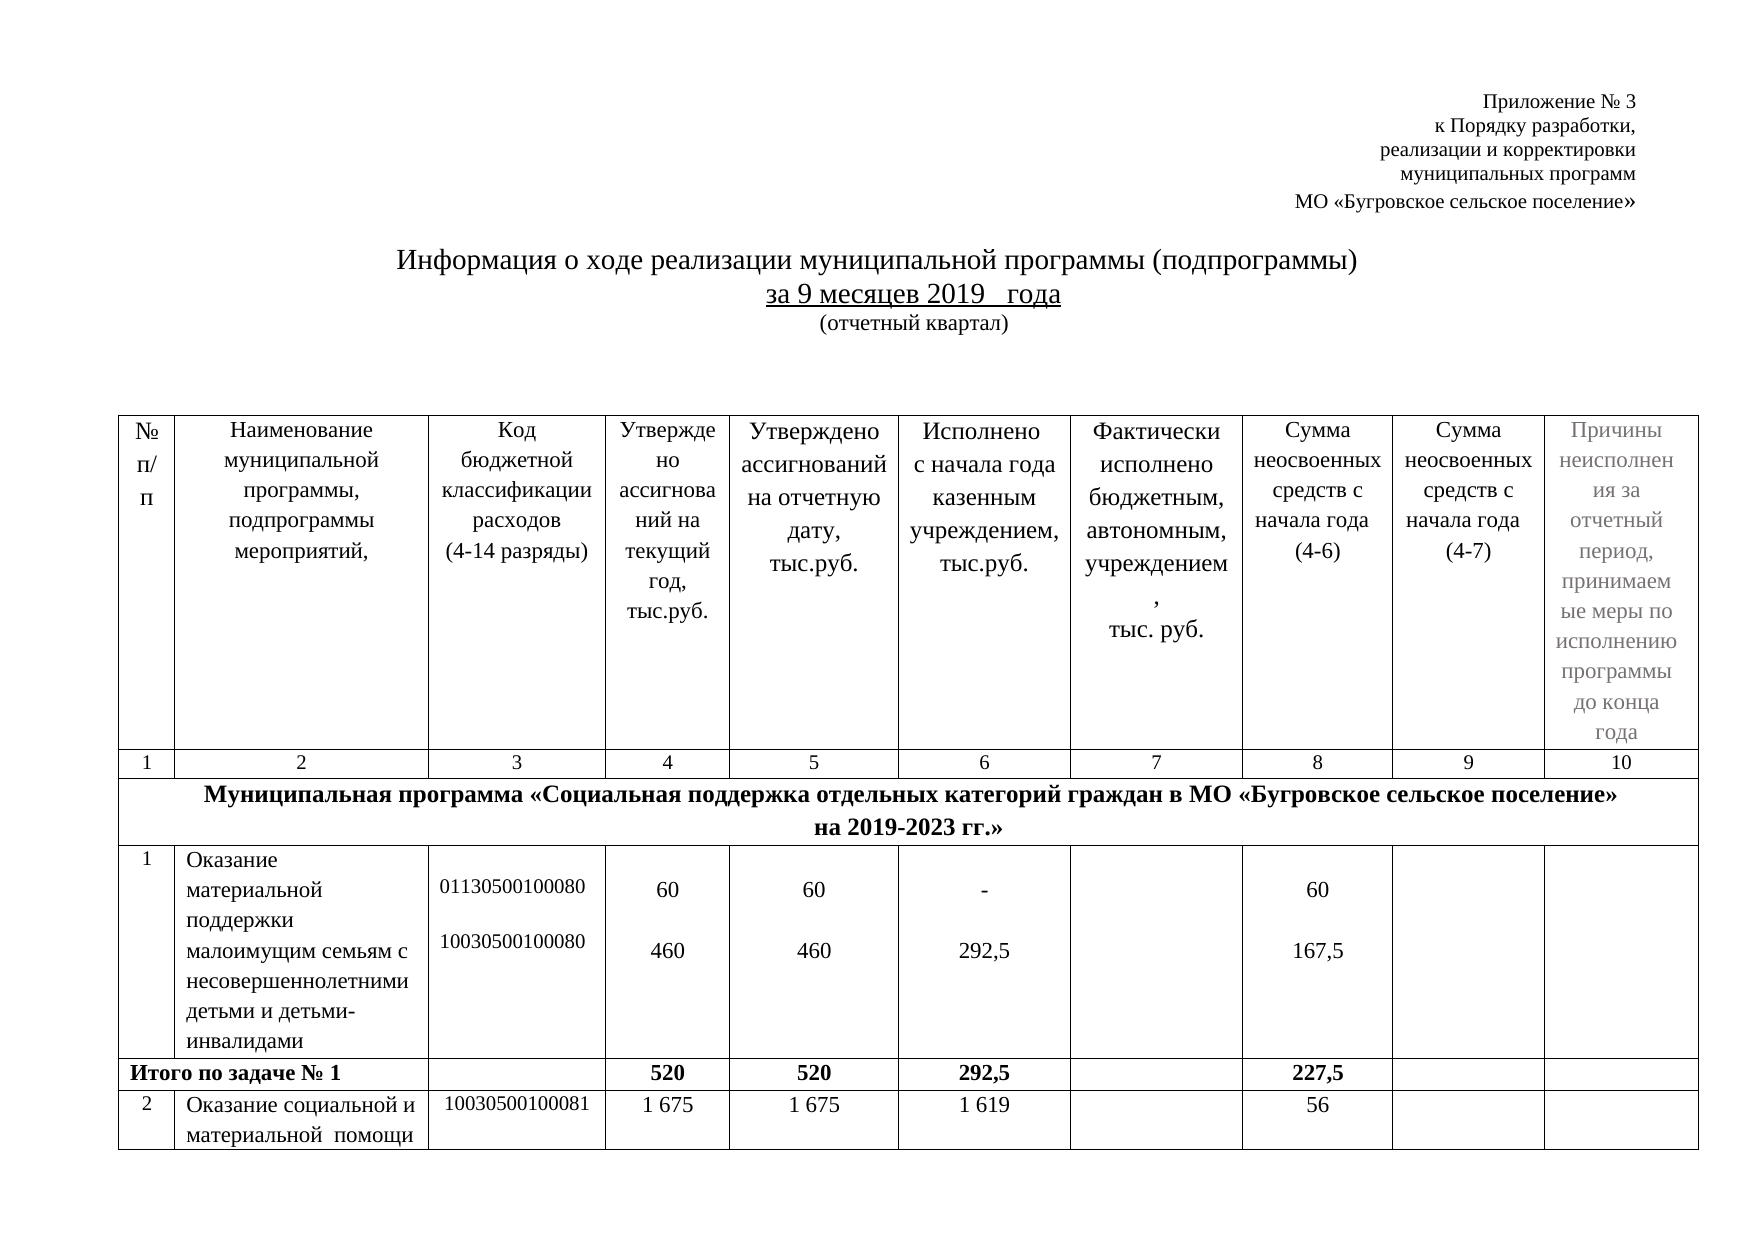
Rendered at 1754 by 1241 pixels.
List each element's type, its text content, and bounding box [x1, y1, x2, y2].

table_header Причины неисполнения за отчетный период, принимаемые меры по исполнению программы до конца года [1545, 416, 1698, 749]
table_cell Оказание материальной поддержки малоимущим семьям с несовершеннолетними детьми и детьми-инвалидами [175, 846, 428, 1058]
text Приложение № 3 [118, 89, 1636, 113]
table_cell - 292,5 [899, 846, 1070, 1058]
table_cell [1545, 846, 1698, 1058]
table_cell 520 [730, 1059, 898, 1090]
table_cell 6 [899, 750, 1070, 778]
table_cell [175, 1091, 428, 1148]
text МО «Бугровское сельское поселение» [118, 185, 1636, 214]
table_cell [1071, 1091, 1242, 1148]
table_header Фактически исполнено бюджетным, автономным, учреждением, тыс. руб. [1071, 416, 1242, 749]
table_cell [1393, 1091, 1544, 1148]
table_cell 227,5 [1243, 1059, 1392, 1090]
table_cell 56 [1243, 1091, 1392, 1148]
table_cell 1 619 [899, 1091, 1070, 1148]
table_cell 2 [119, 1091, 174, 1148]
table_header Код бюджетной классификации расходов (4-14 разряды) [429, 416, 605, 749]
table_cell 10030500100081 [429, 1091, 605, 1148]
table_cell 60 167,5 [1243, 846, 1392, 1058]
table_cell Итого по задаче № 1 [119, 1059, 428, 1090]
table_cell 60 460 [606, 846, 729, 1058]
table_header Утверждено ассигнований на текущий год, тыс.руб. [606, 416, 729, 749]
table_cell [429, 1059, 605, 1090]
table_header Сумма неосвоенных средств с начала года (4-6) [1243, 416, 1392, 749]
table_cell 3 [429, 750, 605, 778]
table_cell 7 [1071, 750, 1242, 778]
table_header № п/п [119, 416, 174, 749]
table_cell 292,5 [899, 1059, 1070, 1090]
table_cell 60 460 [730, 846, 898, 1058]
table_cell 5 [730, 750, 898, 778]
table_cell [1545, 1059, 1698, 1090]
table_cell 1 [119, 750, 174, 778]
text за 9 месяцев 2019 года [118, 276, 1636, 309]
table_cell [1545, 1091, 1698, 1148]
table_cell [1071, 846, 1242, 1058]
table_cell Муниципальная программа «Социальная поддержка отдельных категорий граждан в МО «Бугровское сельское поселение» на 2019-2023 гг.» [119, 779, 1698, 845]
table_cell 2 [175, 750, 428, 778]
text к Порядку разработки, [118, 113, 1636, 137]
table_cell [1393, 846, 1544, 1058]
text муниципальных программ [118, 161, 1636, 185]
table_cell 8 [1243, 750, 1392, 778]
table_cell 1 [119, 846, 174, 1058]
table_cell 10 [1545, 750, 1698, 778]
table_header Исполнено с начала года казенным учреждением, тыс.руб. [899, 416, 1070, 749]
text (отчетный квартал) [118, 309, 1636, 336]
table_cell [1071, 1059, 1242, 1090]
table_cell 4 [606, 750, 729, 778]
table_header Сумма неосвоенных средств с начала года (4-7) [1393, 416, 1544, 749]
text реализации и корректировки [118, 137, 1636, 161]
table_cell 01130500100080 10030500100080 [429, 846, 605, 1058]
table_cell 9 [1393, 750, 1544, 778]
table_cell [1393, 1059, 1544, 1090]
table_cell 1 675 [730, 1091, 898, 1148]
text Информация о ходе реализации муниципальной программы (подпрограммы) [118, 242, 1636, 276]
table_header Наименование муниципальной программы, подпрограммы мероприятий, [175, 416, 428, 749]
table_cell 520 [606, 1059, 729, 1090]
table_header Утверждено ассигнований на отчетную дату, тыс.руб. [730, 416, 898, 749]
table_cell 1 675 [606, 1091, 729, 1148]
